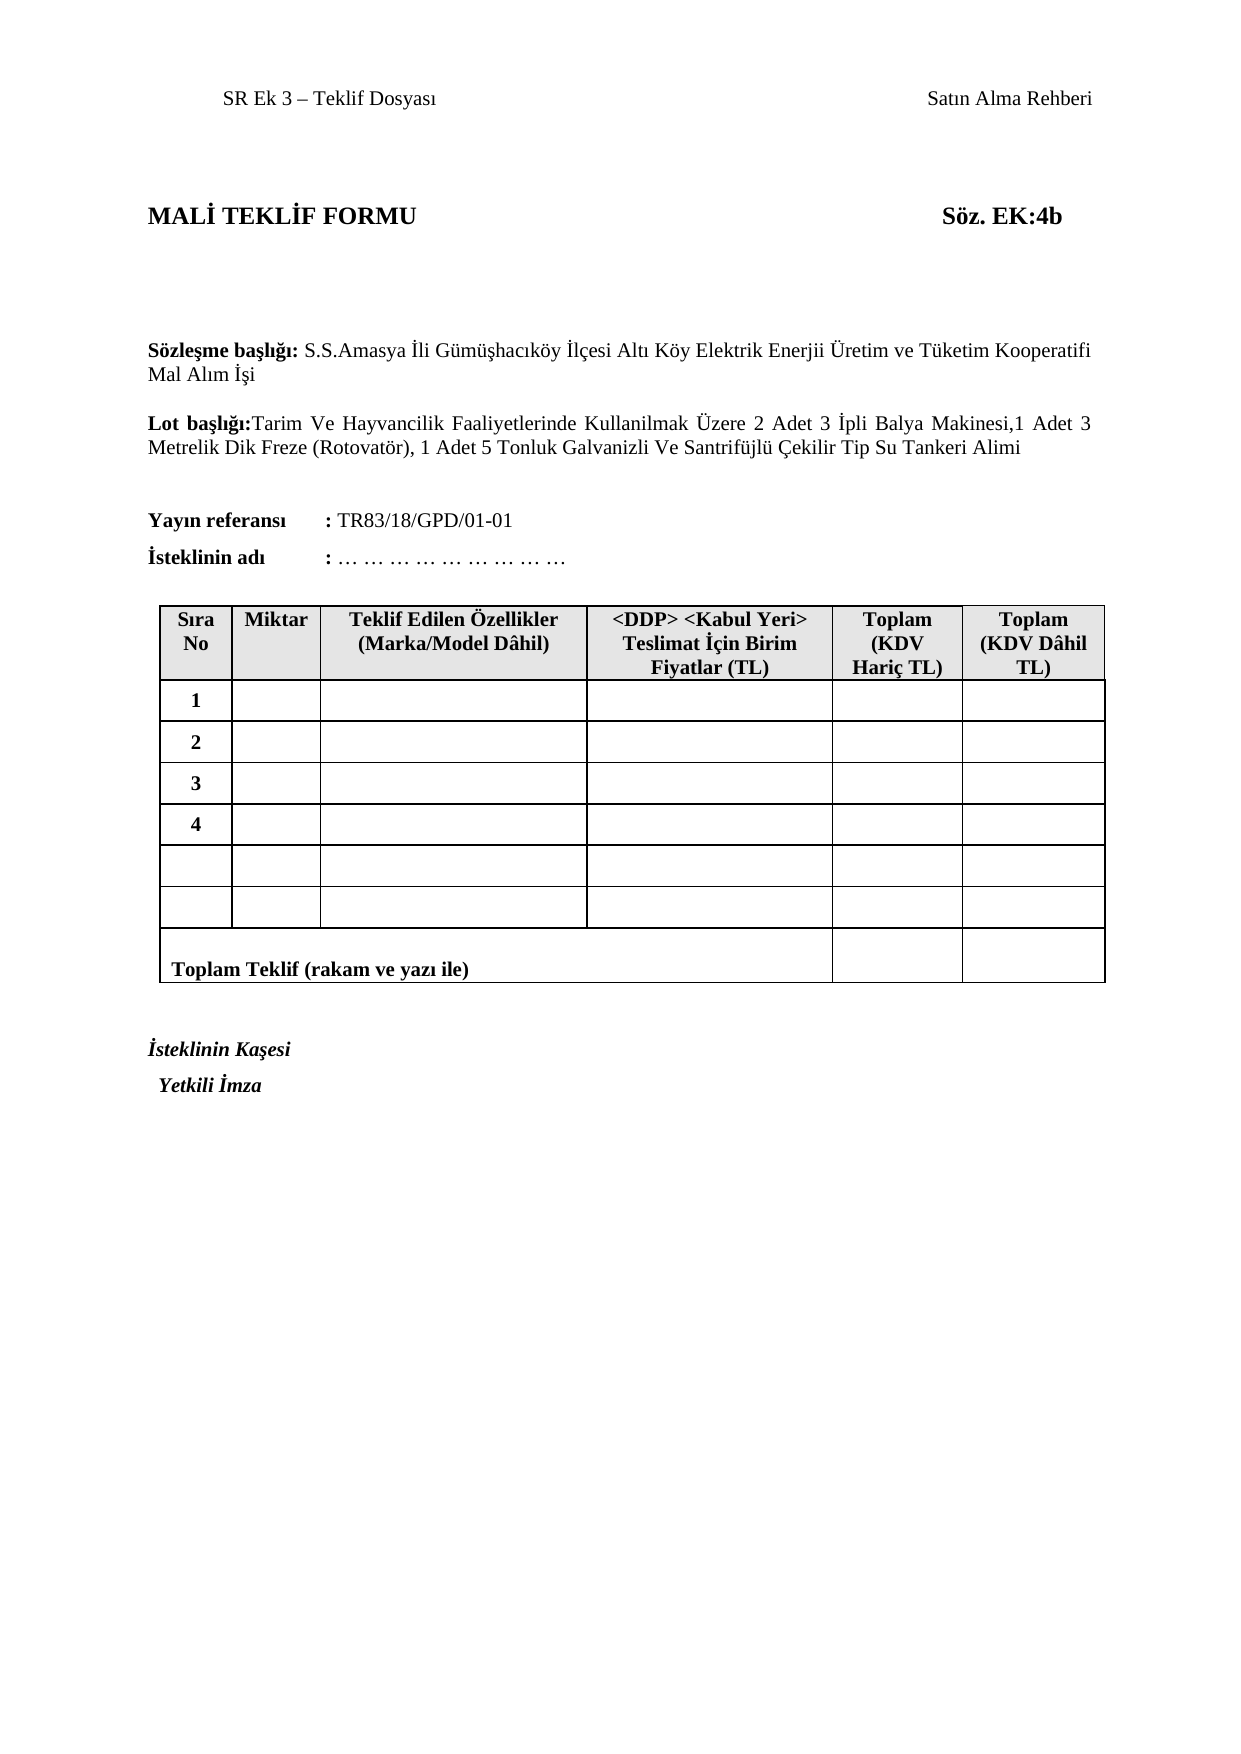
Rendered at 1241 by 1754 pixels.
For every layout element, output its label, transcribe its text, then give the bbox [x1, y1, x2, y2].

table_cell 3 [161, 763, 231, 803]
table_cell [321, 846, 586, 886]
table_cell Toplam Teklif (rakam ve yazı ile) [161, 929, 832, 981]
table_cell [963, 805, 1104, 844]
table_cell [588, 681, 832, 720]
table_cell [321, 887, 586, 927]
table_cell [233, 805, 320, 844]
table_header Teklif Edilen Özellikler (Marka/Model Dâhil) [321, 607, 586, 679]
table_cell 4 [161, 805, 231, 844]
text İsteklinin adı : … … … … … … … … … [148, 544, 1093, 569]
table_cell [963, 681, 1104, 720]
table_cell 1 [161, 681, 231, 720]
table_cell [588, 846, 832, 886]
text Yayın referansı : TR83/18/GPD/01-01 [148, 508, 1093, 532]
table_cell [588, 722, 832, 762]
table_header Sıra No [161, 607, 231, 679]
table_cell [833, 681, 962, 720]
table_cell [833, 929, 962, 981]
table_cell [588, 887, 832, 927]
table_cell [161, 887, 231, 927]
table_cell [963, 929, 1104, 981]
table_cell [833, 722, 962, 762]
text İsteklinin Kaşesi [148, 1037, 1093, 1061]
table_cell [233, 846, 320, 886]
table_header Miktar [233, 607, 320, 679]
table_cell [321, 805, 586, 844]
table_cell 2 [161, 722, 231, 762]
table_cell [963, 887, 1104, 927]
subtitle Lot başlığı:Tarim Ve Hayvancilik Faaliyetlerinde Kullanilmak Üzere 2 Adet 3 İpli Balya Makinesi,1 Adet 3 Metrelik Dik Freze (Rotovatör), 1 Adet 5 Tonluk Galvanizli Ve Santrifüjlü Çekilir Tip Su Tankeri Alimi [148, 411, 1093, 459]
table_cell [833, 805, 962, 844]
table_cell [963, 722, 1104, 762]
table_cell [833, 887, 962, 927]
table_cell [233, 763, 320, 803]
table_cell [833, 846, 962, 886]
table_cell [321, 763, 586, 803]
table_cell [588, 805, 832, 844]
table_cell [233, 722, 320, 762]
text Yetkili İmza [148, 1073, 1093, 1097]
table_cell [321, 722, 586, 762]
subtitle Sözleşme başlığı: S.S.Amasya İli Gümüşhacıköy İlçesi Altı Köy Elektrik Enerjii Üretim ve Tüketim Kooperatifi Mal Alım İşi [148, 338, 1093, 386]
table_cell [321, 681, 586, 720]
table_header Toplam (KDV Dâhil TL) [963, 606, 1104, 679]
table_cell [161, 846, 231, 886]
table_header Toplam (KDV Hariç TL) [833, 607, 962, 679]
text MALİ TEKLİF FORMU Söz. EK:4b [148, 201, 1093, 230]
table_cell [833, 763, 962, 803]
table_cell [233, 887, 320, 927]
table_cell [963, 846, 1104, 886]
table_cell [233, 681, 320, 720]
table_header <DDP> <Kabul Yeri> Teslimat İçin Birim Fiyatlar (TL) [588, 607, 832, 679]
table_cell [963, 763, 1104, 803]
table_cell [588, 763, 832, 803]
